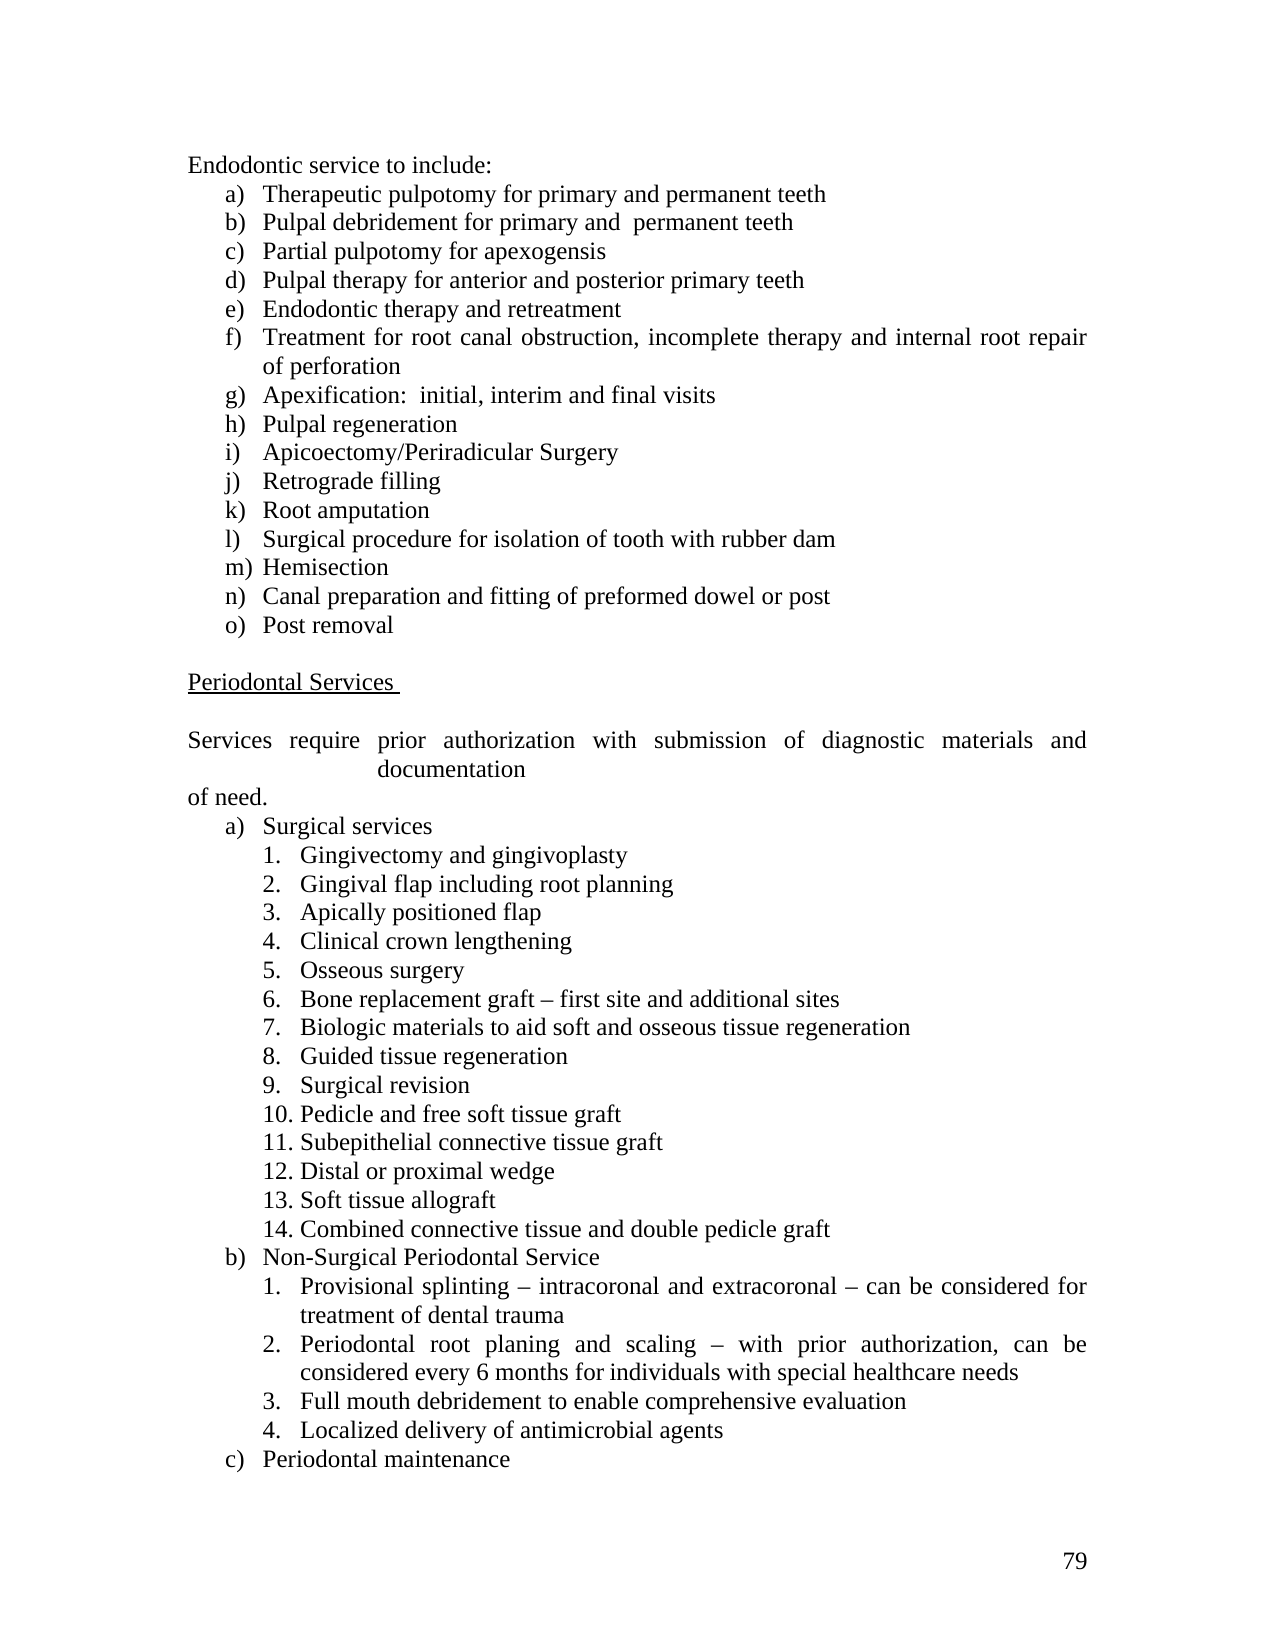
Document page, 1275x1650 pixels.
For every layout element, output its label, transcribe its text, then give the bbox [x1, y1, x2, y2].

text Endodontic service to include: [187, 150, 1087, 179]
list Bone replacement graft – first site and additional sites [262, 984, 1087, 1012]
list Retrograde filling [225, 466, 1087, 495]
list Hemisection [225, 552, 1087, 581]
list Combined connective tissue and double pedicle graft [262, 1214, 1087, 1242]
list Biologic materials to aid soft and osseous tissue regeneration [262, 1012, 1087, 1041]
text Services require prior authorization with submission of diagnostic materials and documentation [187, 725, 1087, 782]
list Therapeutic pulpotomy for primary and permanent teeth [225, 179, 1087, 207]
list Post removal [225, 610, 1087, 639]
list Osseous surgery [262, 955, 1087, 984]
list Treatment for root canal obstruction, incomplete therapy and internal root repair of perforation [225, 322, 1087, 380]
list Apexification: initial, interim and final visits [225, 380, 1087, 409]
list Surgical procedure for isolation of tooth with rubber dam [225, 524, 1087, 552]
list Surgical revision [262, 1070, 1087, 1099]
list Surgical services [225, 811, 1087, 840]
list Pedicle and free soft tissue graft [262, 1099, 1087, 1127]
list Periodontal maintenance [225, 1444, 1087, 1472]
list Apically positioned flap [262, 897, 1087, 926]
list Gingivectomy and gingivoplasty [262, 840, 1087, 869]
list Non-Surgical Periodontal Service [225, 1242, 1087, 1271]
list Canal preparation and fitting of preformed dowel or post [225, 581, 1087, 610]
list Soft tissue allograft [262, 1185, 1087, 1214]
list Guided tissue regeneration [262, 1041, 1087, 1070]
list Localized delivery of antimicrobial agents [262, 1415, 1087, 1444]
list Endodontic therapy and retreatment [225, 294, 1087, 322]
list Provisional splinting – intracoronal and extracoronal – can be considered for treatment of dental trauma [262, 1271, 1087, 1329]
list Root amputation [225, 495, 1087, 524]
list Periodontal root planing and scaling – with prior authorization, can be considered every 6 months for individuals with special healthcare needs [262, 1329, 1087, 1386]
list Full mouth debridement to enable comprehensive evaluation [262, 1386, 1087, 1415]
list Subepithelial connective tissue graft [262, 1127, 1087, 1156]
list Gingival flap including root planning [262, 869, 1087, 897]
list Pulpal regeneration [225, 409, 1087, 437]
list Partial pulpotomy for apexogensis [225, 236, 1087, 265]
list Apicoectomy/Periradicular Surgery [225, 437, 1087, 466]
list Pulpal debridement for primary and permanent teeth [225, 207, 1087, 236]
list Distal or proximal wedge [262, 1156, 1087, 1185]
text of need. [187, 782, 1087, 811]
list Clinical crown lengthening [262, 926, 1087, 955]
list Pulpal therapy for anterior and posterior primary teeth [225, 265, 1087, 294]
text Periodontal Services [187, 667, 1087, 696]
